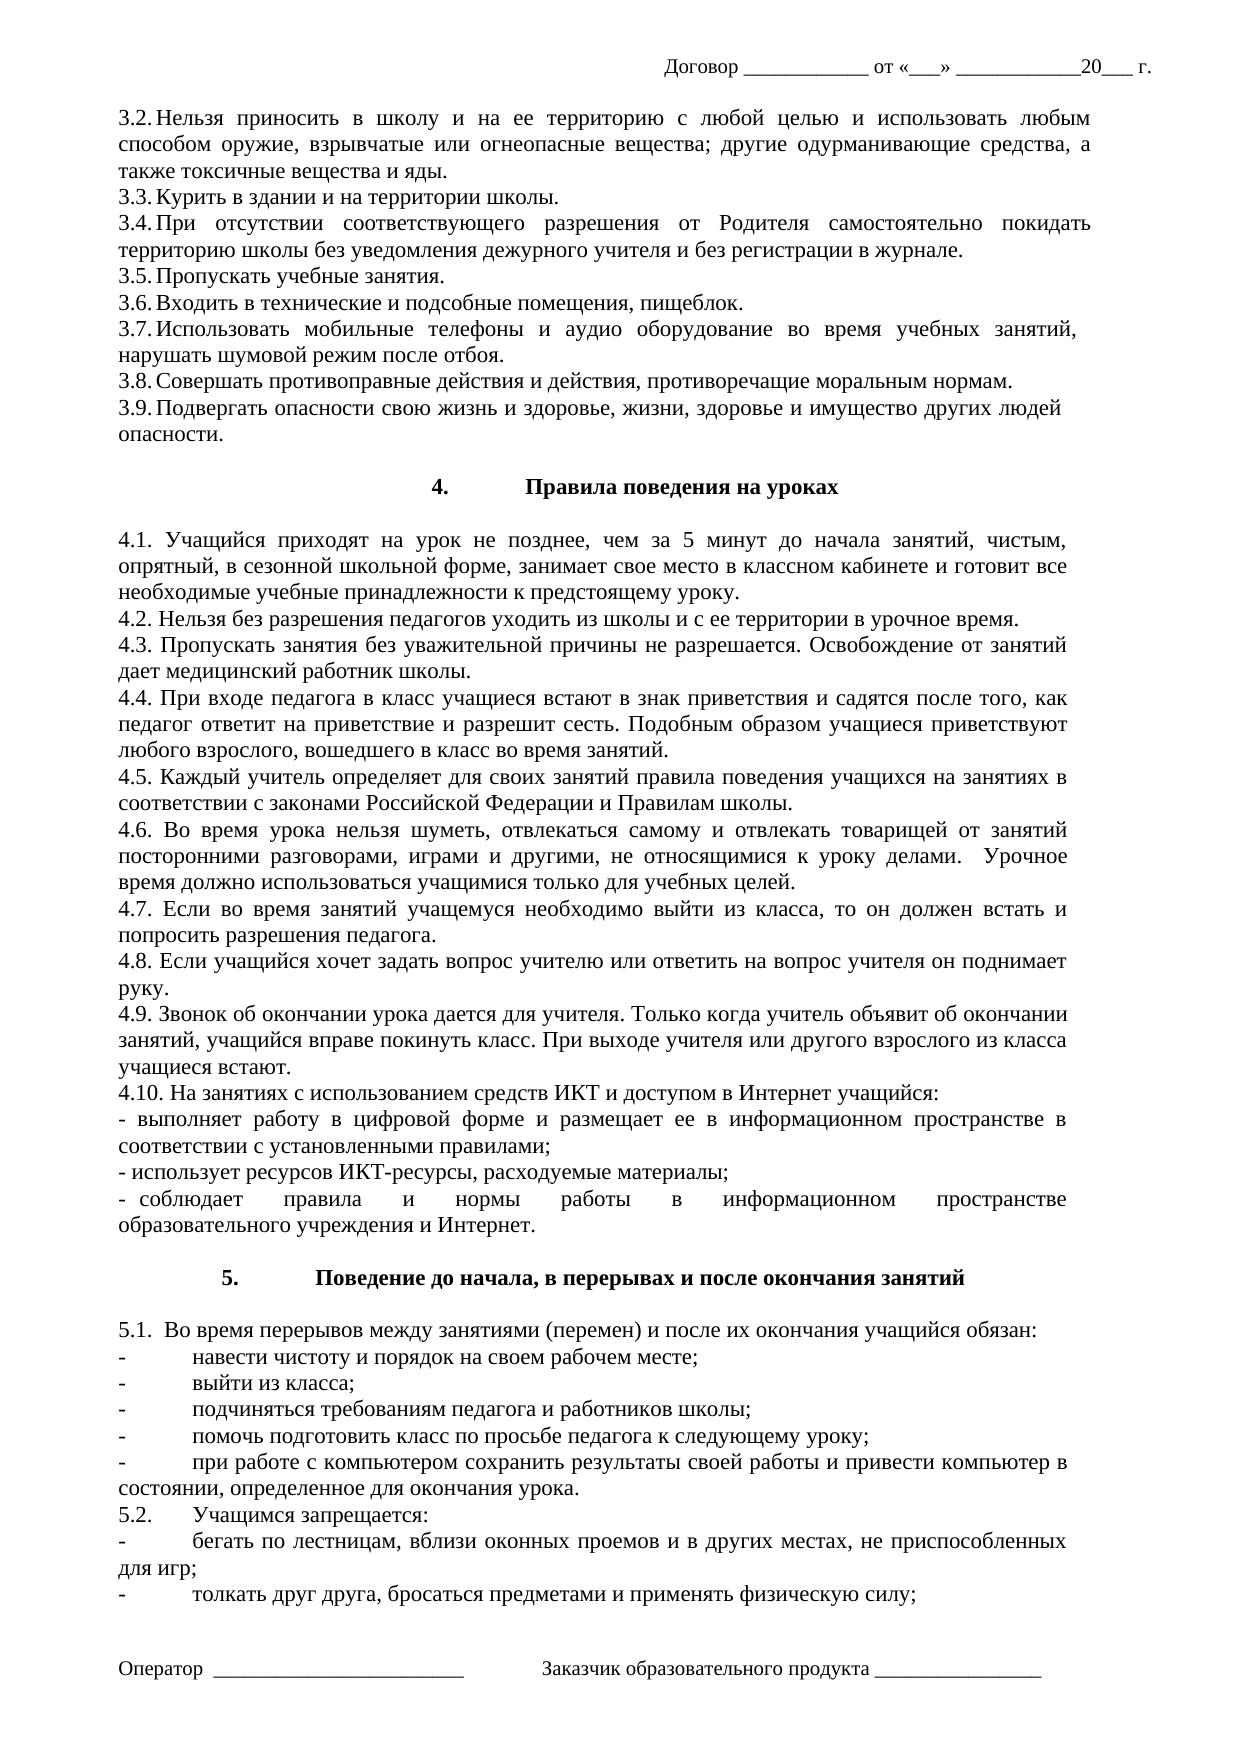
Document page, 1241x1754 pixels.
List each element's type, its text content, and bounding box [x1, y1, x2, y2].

text - использует ресурсов ИКТ-ресурсы, расходуемые материалы; [118, 1158, 1069, 1184]
text 4.6. Во время урока нельзя шуметь, отвлекаться самому и отвлекать товарищей от занятий посторонними разговорами, играми и другими, не относящимися к уроку делами. Урочное время должно использоваться учащимися только для учебных целей. [118, 816, 1069, 895]
text 5.1. Во время перерывов между занятиями (перемен) и после их окончания учащийся обязан: [118, 1316, 1069, 1343]
text 4.2. Нельзя без разрешения педагогов уходить из школы и с ее территории в урочное время. [118, 605, 1069, 631]
text 4.3. Пропускать занятия без уважительной причины не разрешается. Освобождение от занятий дает медицинский работник школы. [118, 631, 1069, 684]
text - помочь подготовить класс по просьбе педагога к следующему уроку; [118, 1422, 1069, 1448]
text - бегать по лестницам, вблизи оконных проемов и в других местах, не приспособленных для игр; [118, 1527, 1069, 1580]
text - выполняет работу в цифровой форме и размещает ее в информационном пространстве в соответствии с установленными правилами; [118, 1106, 1069, 1158]
list Использовать мобильные телефоны и аудио оборудование во время учебных занятий, нарушать шумовой режим после отбоя. [118, 315, 1078, 368]
text - выйти из класса; [118, 1369, 1069, 1395]
text 4.10. На занятиях с использованием средств ИКТ и доступом в Интернет учащийся: [118, 1079, 1069, 1106]
list Подвергать опасности свою жизнь и здоровье, жизни, здоровье и имущество других людей опасности. [118, 394, 1063, 447]
list При отсутствии соответствующего разрешения от Родителя самостоятельно покидать территорию школы без уведомления дежурного учителя и без регистрации в журнале. [118, 209, 1093, 262]
text 4.4. При входе педагога в класс учащиеся встают в знак приветствия и садятся после того, как педагог ответит на приветствие и разрешит сесть. Подобным образом учащиеся приветствуют любого взрослого, вошедшего в класс во время занятий. [118, 684, 1069, 763]
text - соблюдает правила и нормы работы в информационном пространстве образовательного учреждения и Интернет. [118, 1184, 1069, 1237]
list Поведение до начала, в перерывах и после окончания занятий [118, 1264, 1069, 1290]
list Нельзя приносить в школу и на ее территорию с любой целью и использовать любым способом оружие, взрывчатые или огнеопасные вещества; другие одурманивающие средства, а также токсичные вещества и яды. [118, 104, 1093, 183]
text 4.5. Каждый учитель определяет для своих занятий правила поведения учащихся на занятиях в соответствии с законами Российской Федерации и Правилам школы. [118, 763, 1069, 816]
text 4.9. Звонок об окончании урока дается для учителя. Только когда учитель объявит об окончании занятий, учащийся вправе покинуть класс. При выходе учителя или другого взрослого из класса учащиеся встают. [118, 1000, 1069, 1079]
list Курить в здании и на территории школы. [118, 183, 1093, 209]
text - навести чистоту и порядок на своем рабочем месте; [118, 1343, 1069, 1369]
text 4.1. Учащийся приходят на урок не позднее, чем за 5 минут до начала занятий, чистым, опрятный, в сезонной школьной форме, занимает свое место в классном кабинете и готовит все необходимые учебные принадлежности к предстоящему уроку. [118, 526, 1069, 605]
text - толкать друг друга, бросаться предметами и применять физическую силу; [118, 1580, 1069, 1606]
text 4.7. Если во время занятий учащемуся необходимо выйти из класса, то он должен встать и попросить разрешения педагога. [118, 895, 1069, 947]
text 5.2. Учащимся запрещается: [118, 1501, 1069, 1527]
list Пропускать учебные занятия. [118, 262, 1093, 288]
text 4.8. Если учащийся хочет задать вопрос учителю или ответить на вопрос учителя он поднимает руку. [118, 947, 1069, 1000]
text - при работе с компьютером сохранить результаты своей работы и привести компьютер в состоянии, определенное для окончания урока. [118, 1448, 1069, 1501]
list Входить в технические и подсобные помещения, пищеблок. [118, 288, 1093, 315]
list Совершать противоправные действия и действия, противоречащие моральным нормам. [118, 368, 1152, 394]
text - подчиняться требованиям педагога и работников школы; [118, 1395, 1069, 1422]
list Правила поведения на уроках [118, 473, 1152, 499]
